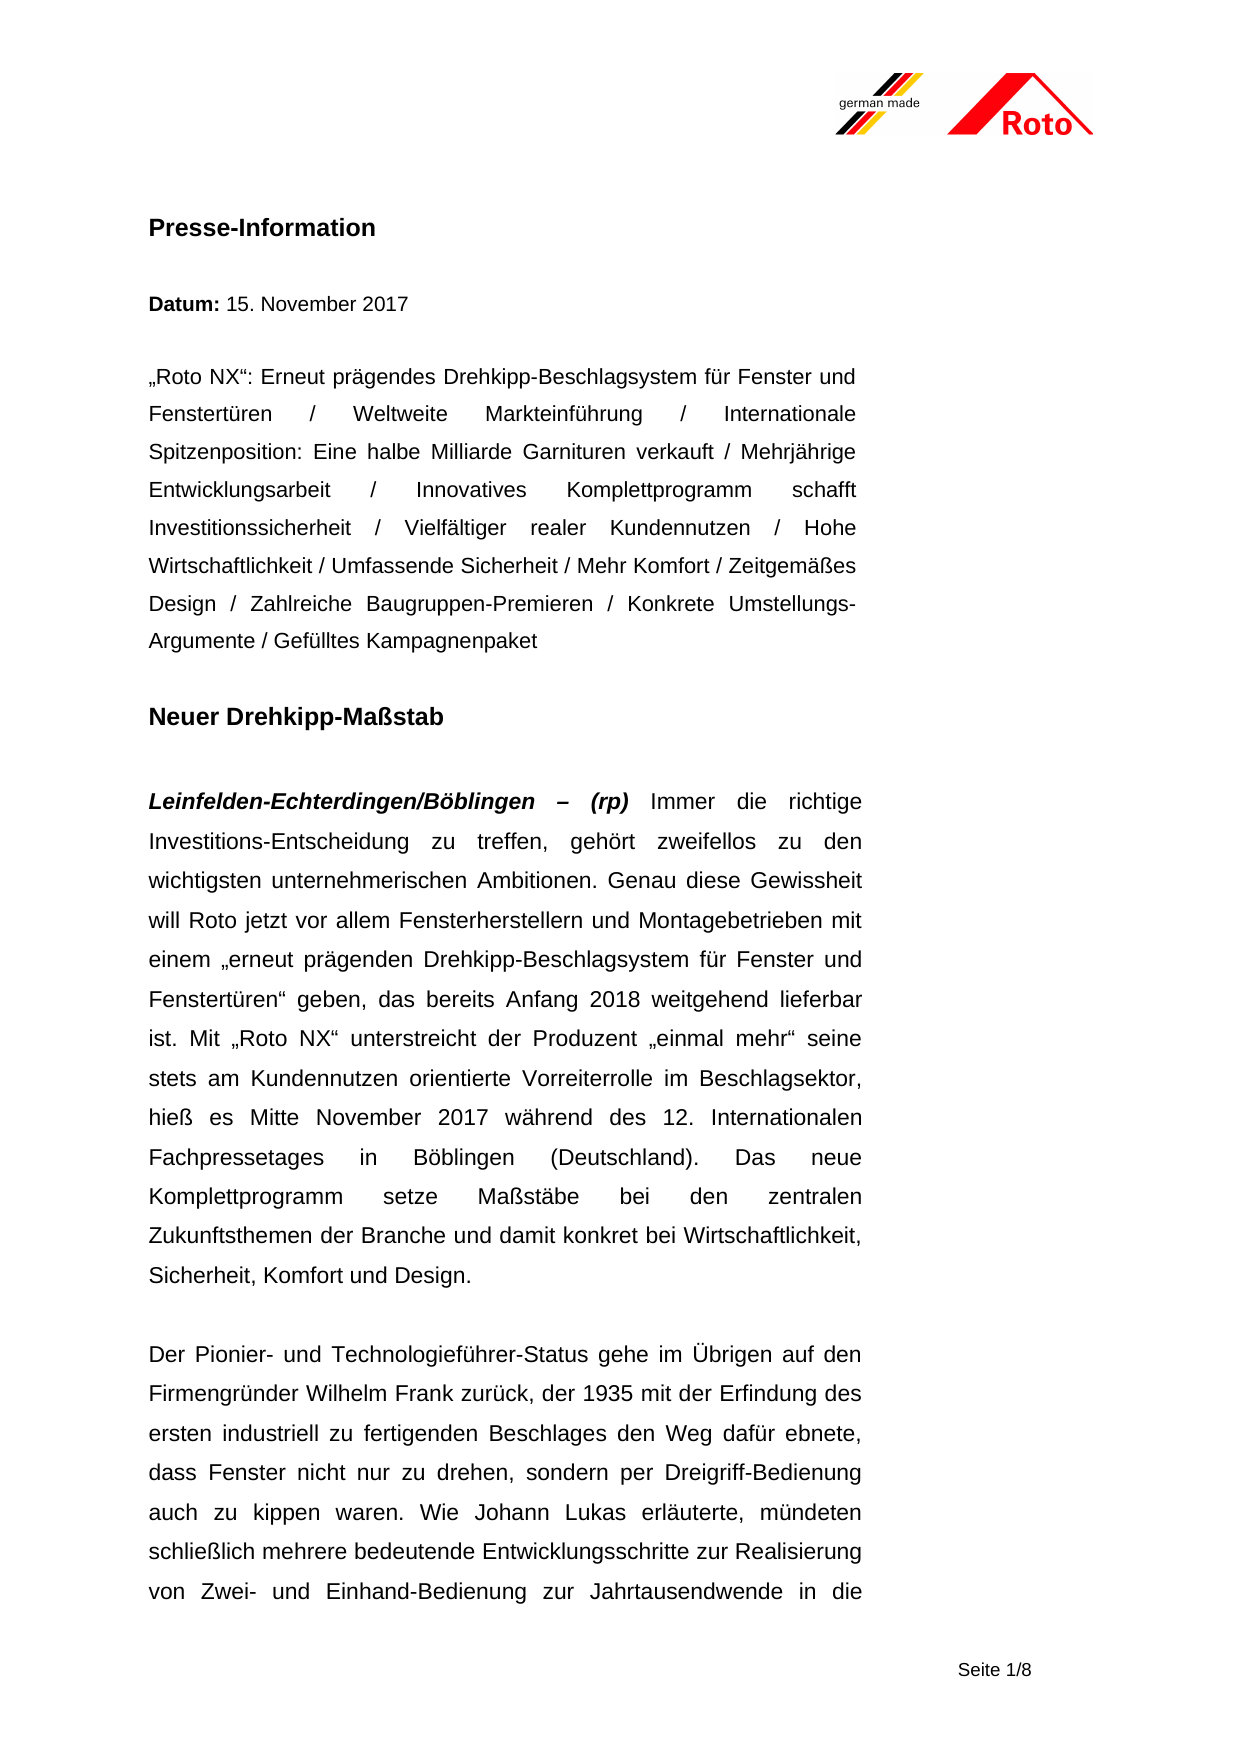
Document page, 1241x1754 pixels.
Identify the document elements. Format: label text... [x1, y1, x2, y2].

text Datum: 15. November 2017 [148, 292, 887, 316]
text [148, 1341, 862, 1604]
text Presse-Information [148, 213, 887, 241]
text Leinfelden-Echterdingen/Böblingen – (rp) Immer die richtige Investitions-Entscheidung zu treffen, gehört zweifellos zu den wichtigsten unternehmerischen Ambitionen. Genau diese Gewissheit will Roto jetzt vor allem Fensterherstellern und Montagebetrieben mit einem „erneut prägenden Drehkipp-Beschlagsystem für Fenster und Fenstertüren“ geben, das bereits Anfang 2018 weitgehend lieferbar ist. Mit „Roto NX“ unterstreicht der Produzent „einmal mehr“ seine stets am Kundennutzen orientierte Vorreiterrolle im Beschlagsektor, hieß es Mitte November 2017 während des 12. Internationalen Fachpressetages in Böblingen (Deutschland). Das neue Komplettprogramm setze Maßstäbe bei den zentralen Zukunftsthemen der Branche und damit konkret bei Wirtschaftlichkeit, Sicherheit, Komfort und Design. [148, 788, 862, 1288]
picture [835, 73, 1094, 135]
text „Roto NX“: Erneut prägendes Drehkipp-Beschlagsystem für Fenster und Fenstertüren / Weltweite Markteinführung / Internationale Spitzenposition: Eine halbe Milliarde Garnituren verkauft / Mehrjährige Entwicklungsarbeit / Innovatives Komplettprogramm schafft Investitionssicherheit / Vielfältiger realer Kundennutzen / Hohe Wirtschaftlichkeit / Umfassende Sicherheit / Mehr Komfort / Zeitgemäßes Design / Zahlreiche Baugruppen-Premieren / Konkrete Umstellungs-Argumente / Gefülltes Kampagnenpaket [148, 363, 857, 653]
text Neuer Drehkipp-Maßstab [148, 702, 862, 731]
